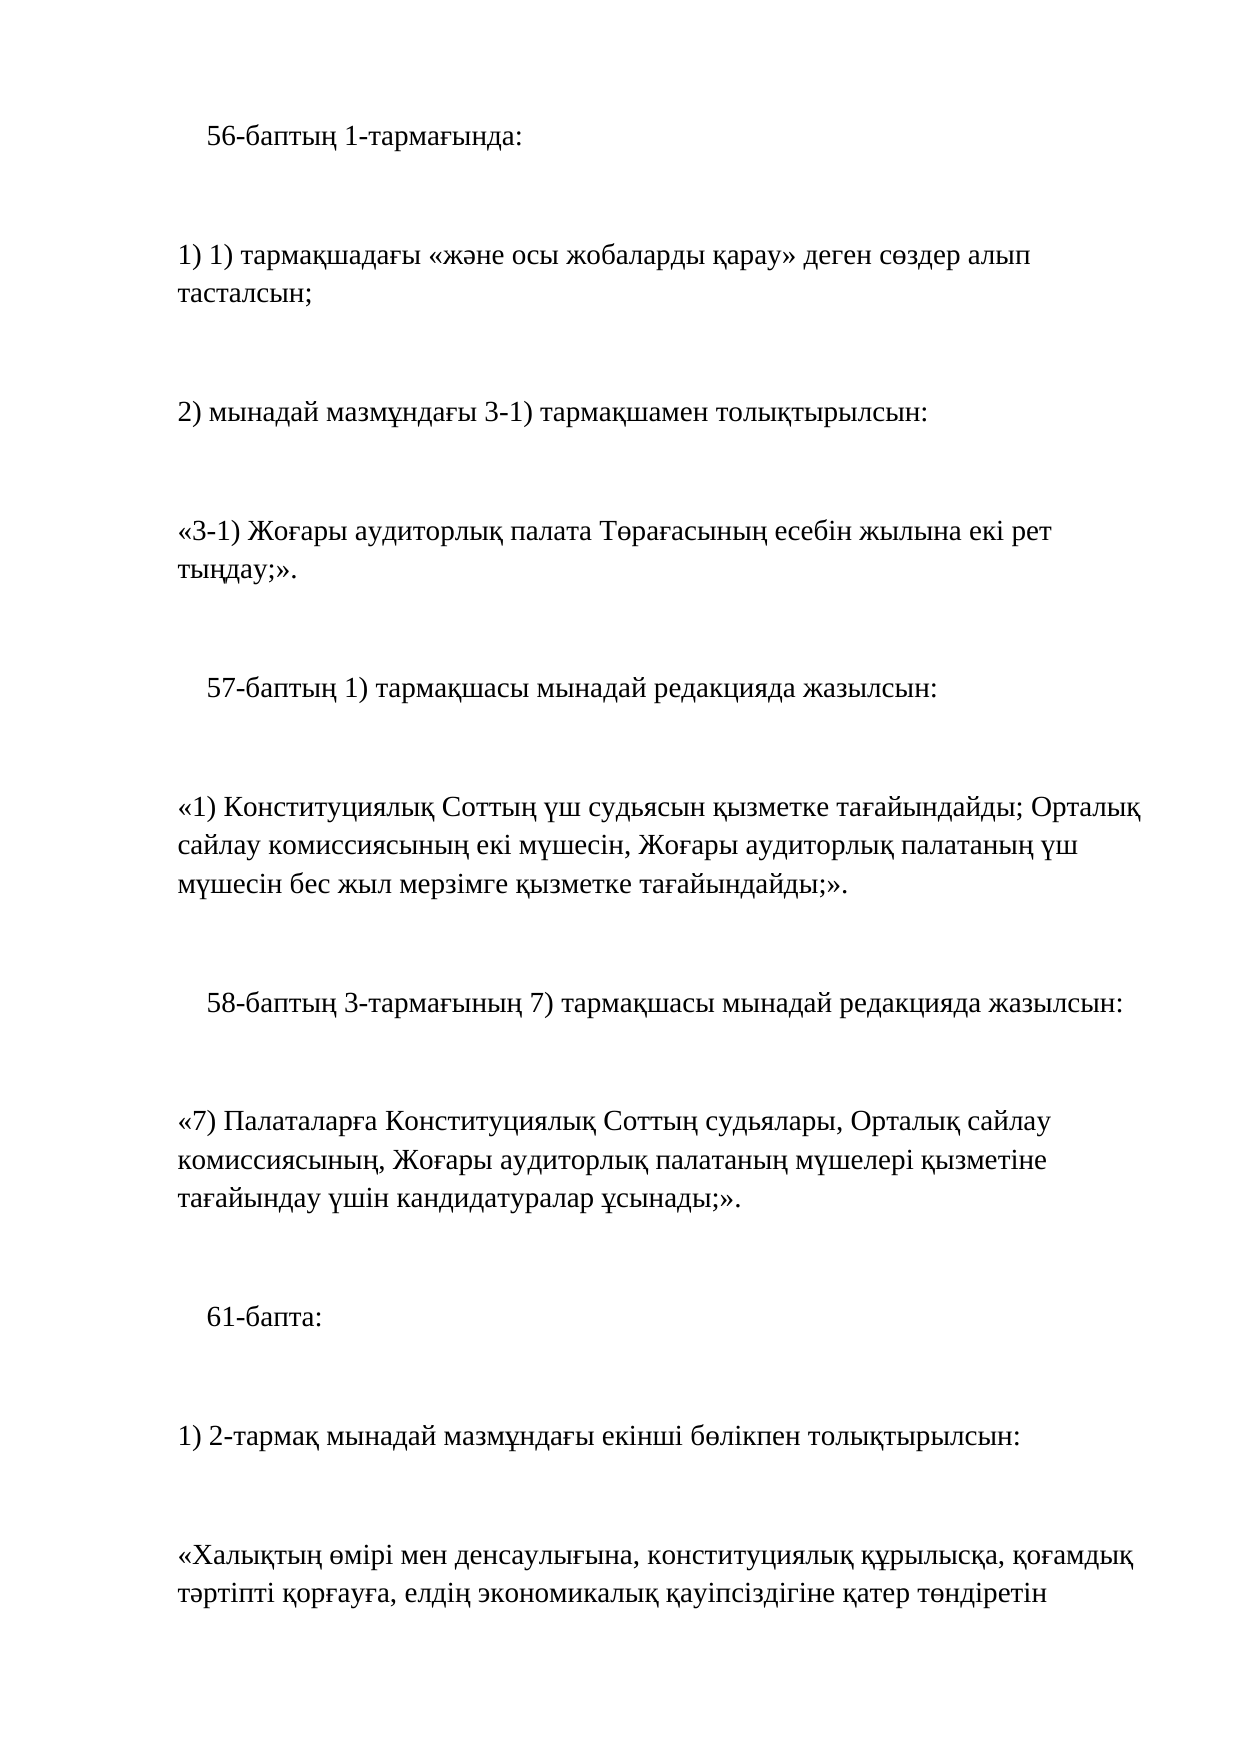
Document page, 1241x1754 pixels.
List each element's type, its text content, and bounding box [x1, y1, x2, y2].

text 58-баптың 3-тармағының 7) тармақшасы мынадай редакцияда жазылсын: [177, 985, 1152, 1018]
text «1) Конституциялық Соттың үш судьясын қызметке тағайындайды; Орталық сайлау комиссиясының екі мүшесін, Жоғары аудиторлық палатаның үш мүшесін бес жыл мерзімге қызметке тағайындайды;». [177, 789, 1152, 899]
text «7) Палаталарға Конституциялық Соттың судьялары, Орталық сайлау комиссиясының, Жоғары аудиторлық палатаның мүшелері қызметіне тағайындау үшін кандидатуралар ұсынады;». [177, 1103, 1152, 1214]
text 1) 1) тармақшадағы «және осы жобаларды қарау» деген сөздер алып тасталсын; [177, 237, 1152, 309]
text 1) 2-тармақ мынадай мазмұндағы екінші бөлікпен толықтырылсын: [177, 1418, 1152, 1452]
text 56-баптың 1-тармағында: [177, 118, 1152, 152]
text «3-1) Жоғары аудиторлық палата Төрағасының есебін жылына екі рет тыңдау;». [177, 513, 1152, 585]
text 61-бапта: [177, 1299, 1152, 1333]
text 57-баптың 1) тармақшасы мынадай редакцияда жазылсын: [177, 670, 1152, 704]
text 2) мынадай мазмұндағы 3-1) тармақшамен толықтырылсын: [177, 394, 1152, 428]
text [177, 1537, 1152, 1609]
